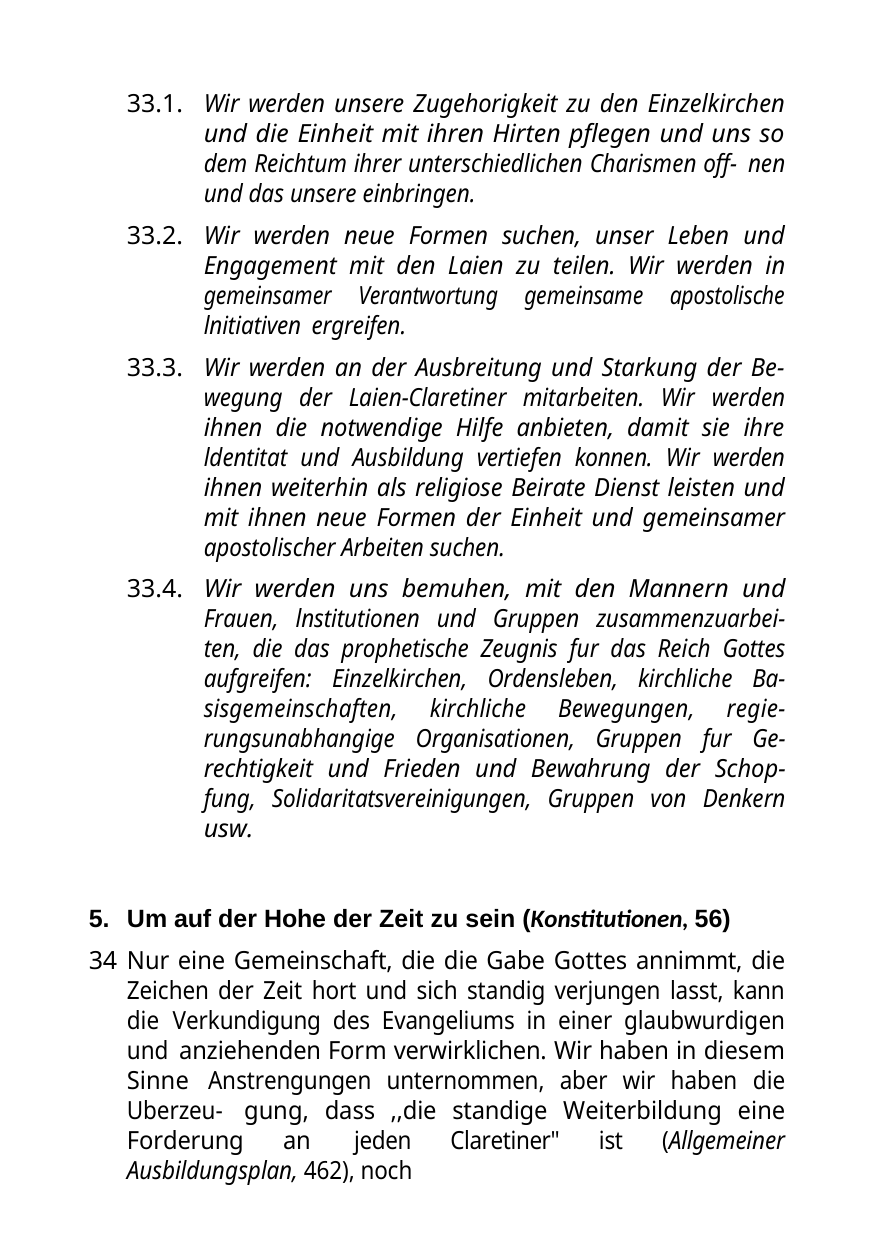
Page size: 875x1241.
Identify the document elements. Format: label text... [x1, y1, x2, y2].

list Nur eine Gemeinschaft, die die Gabe Gottes annimmt, die Zeichen der Zeit hort und sich standig verjungen lasst, kann die Verkundigung des Evangeliums in einer glaubwurdigen und anziehenden Form verwirklichen. Wir haben in diesem Sinne Anstrengungen unternommen, aber wir haben die Uberzeu- gung, dass ,,die standige Weiterbildung eine Forderung an jeden Claretiner" ist (Allgemeiner Ausbildungsplan, 462), noch [88, 945, 785, 1185]
list Wir werden uns bemuhen, mit den Mannern und Frauen, lnstitutionen und Gruppen zusammenzuarbei- ten, die das prophetische Zeugnis fur das Reich Gottes aufgreifen: Einzelkirchen, Ordensleben, kirchliche Ba- sisgemeinschaften, kirchliche Bewegungen, regie- rungsunabhangige Organisationen, Gruppen fur Ge- rechtigkeit und Frieden und Bewahrung der Schop- fung, Solidaritatsvereinigungen, Gruppen von Denkern usw. [127, 574, 785, 844]
list Wir werden an der Ausbreitung und Starkung der Be- wegung der Laien-Claretiner mitarbeiten. Wir werden ihnen die notwendige Hilfe anbieten, damit sie ihre ldentitat und Ausbildung vertiefen konnen. Wir werden ihnen weiterhin als religiose Beirate Dienst leisten und mit ihnen neue Formen der Einheit und gemeinsamer apostolischer Arbeiten suchen. [127, 352, 785, 562]
list Wir werden neue Formen suchen, unser Leben und Engagement mit den Laien zu teilen. Wir werden in gemeinsamer Verantwortung gemeinsame apostolische lnitiativen ergreifen. [127, 220, 785, 340]
list Um auf der Hohe der Zeit zu sein (Konstitutionen, 56) [88, 903, 797, 934]
list Wir werden unsere Zugehorigkeit zu den Einzelkirchen und die Einheit mit ihren Hirten pflegen und uns so dem Reichtum ihrer unterschiedlichen Charismen off- nen und das unsere einbringen. [127, 88, 785, 208]
